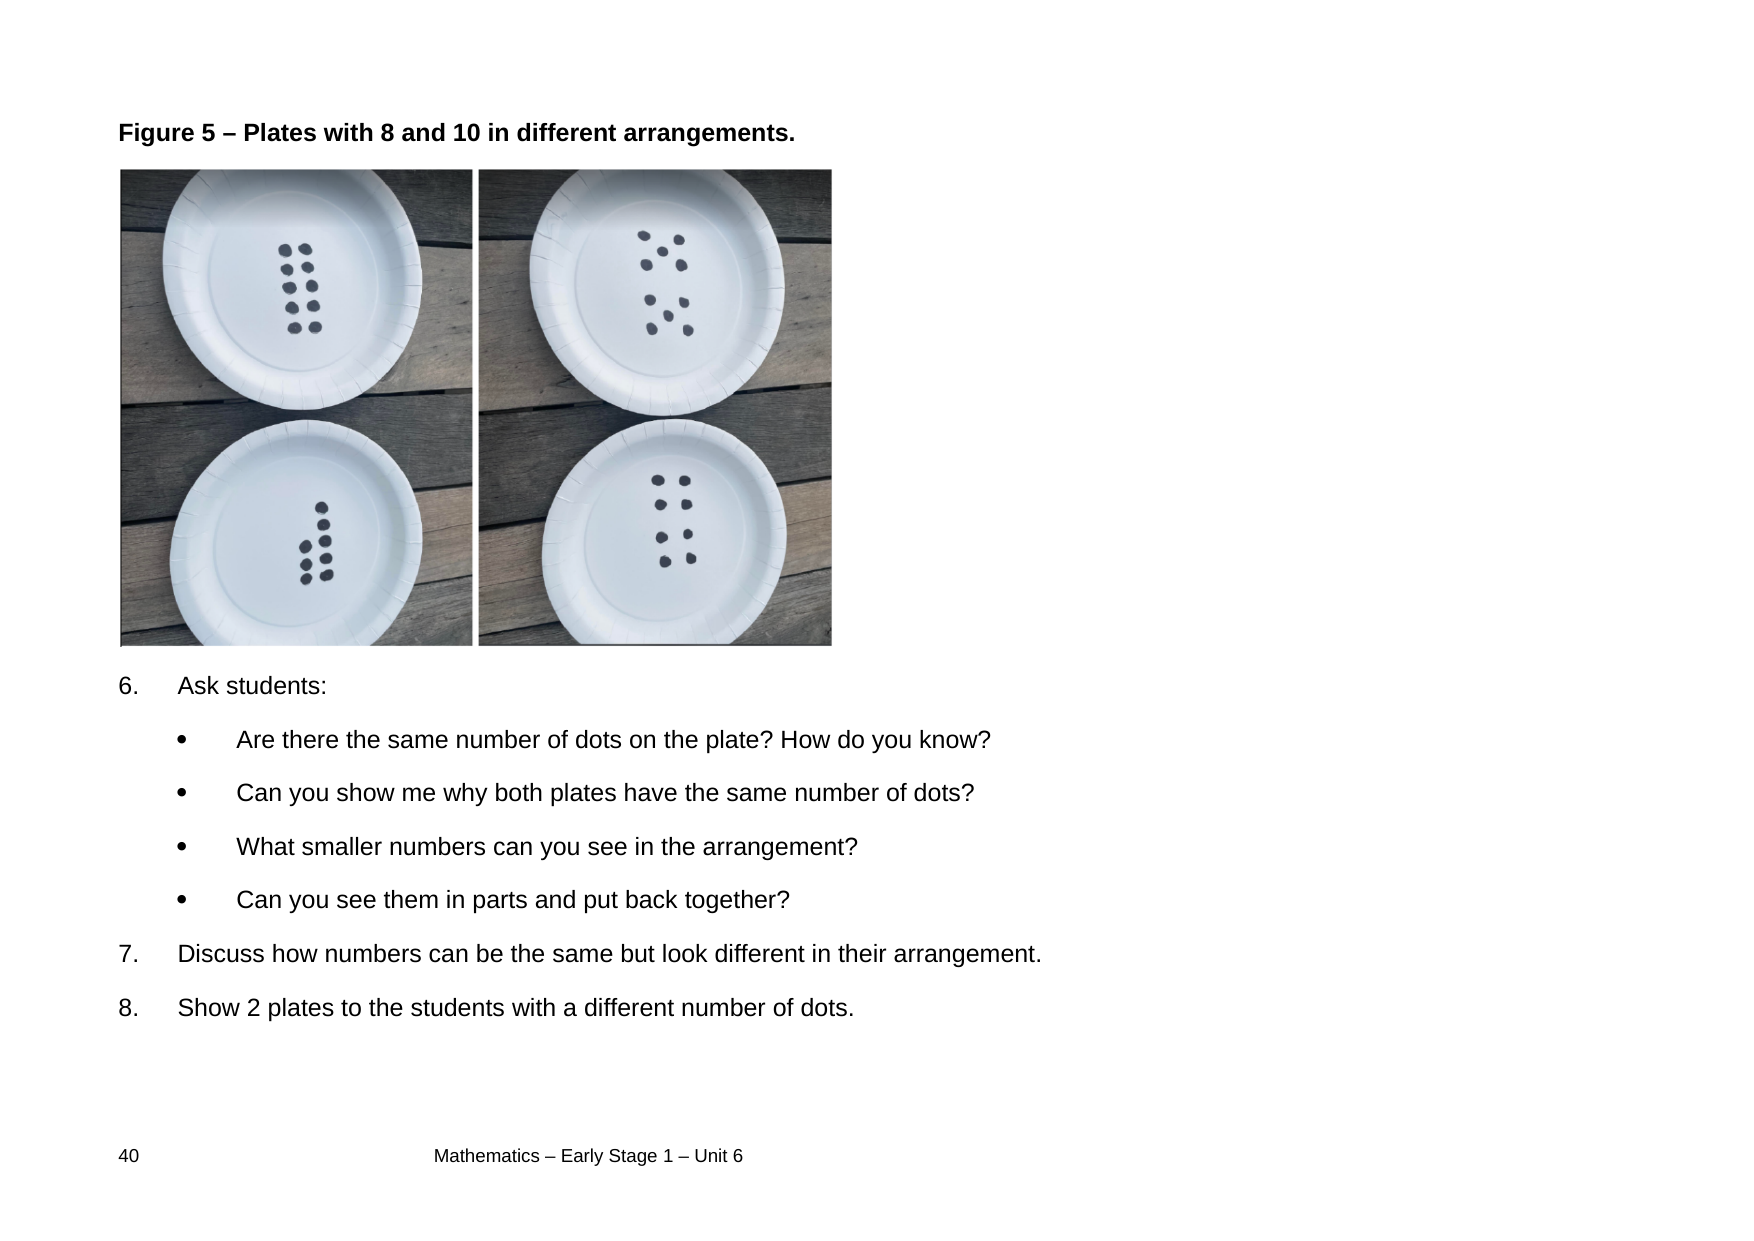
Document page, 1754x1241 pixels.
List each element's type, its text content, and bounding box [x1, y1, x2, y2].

picture [118, 167, 834, 647]
list Ask students: [118, 671, 1636, 700]
text Figure 5 – Plates with 8 and 10 in different arrangements. [118, 118, 1636, 147]
list What smaller numbers can you see in the arrangement? [177, 832, 1636, 861]
list Can you see them in parts and put back together? [177, 886, 1636, 914]
list Discuss how numbers can be the same but look different in their arrangement. [118, 939, 1636, 968]
list Can you show me why both plates have the same number of dots? [177, 778, 1636, 807]
list Are there the same number of dots on the plate? How do you know? [177, 724, 1636, 753]
list Show 2 plates to the students with a different number of dots. [118, 993, 1636, 1021]
